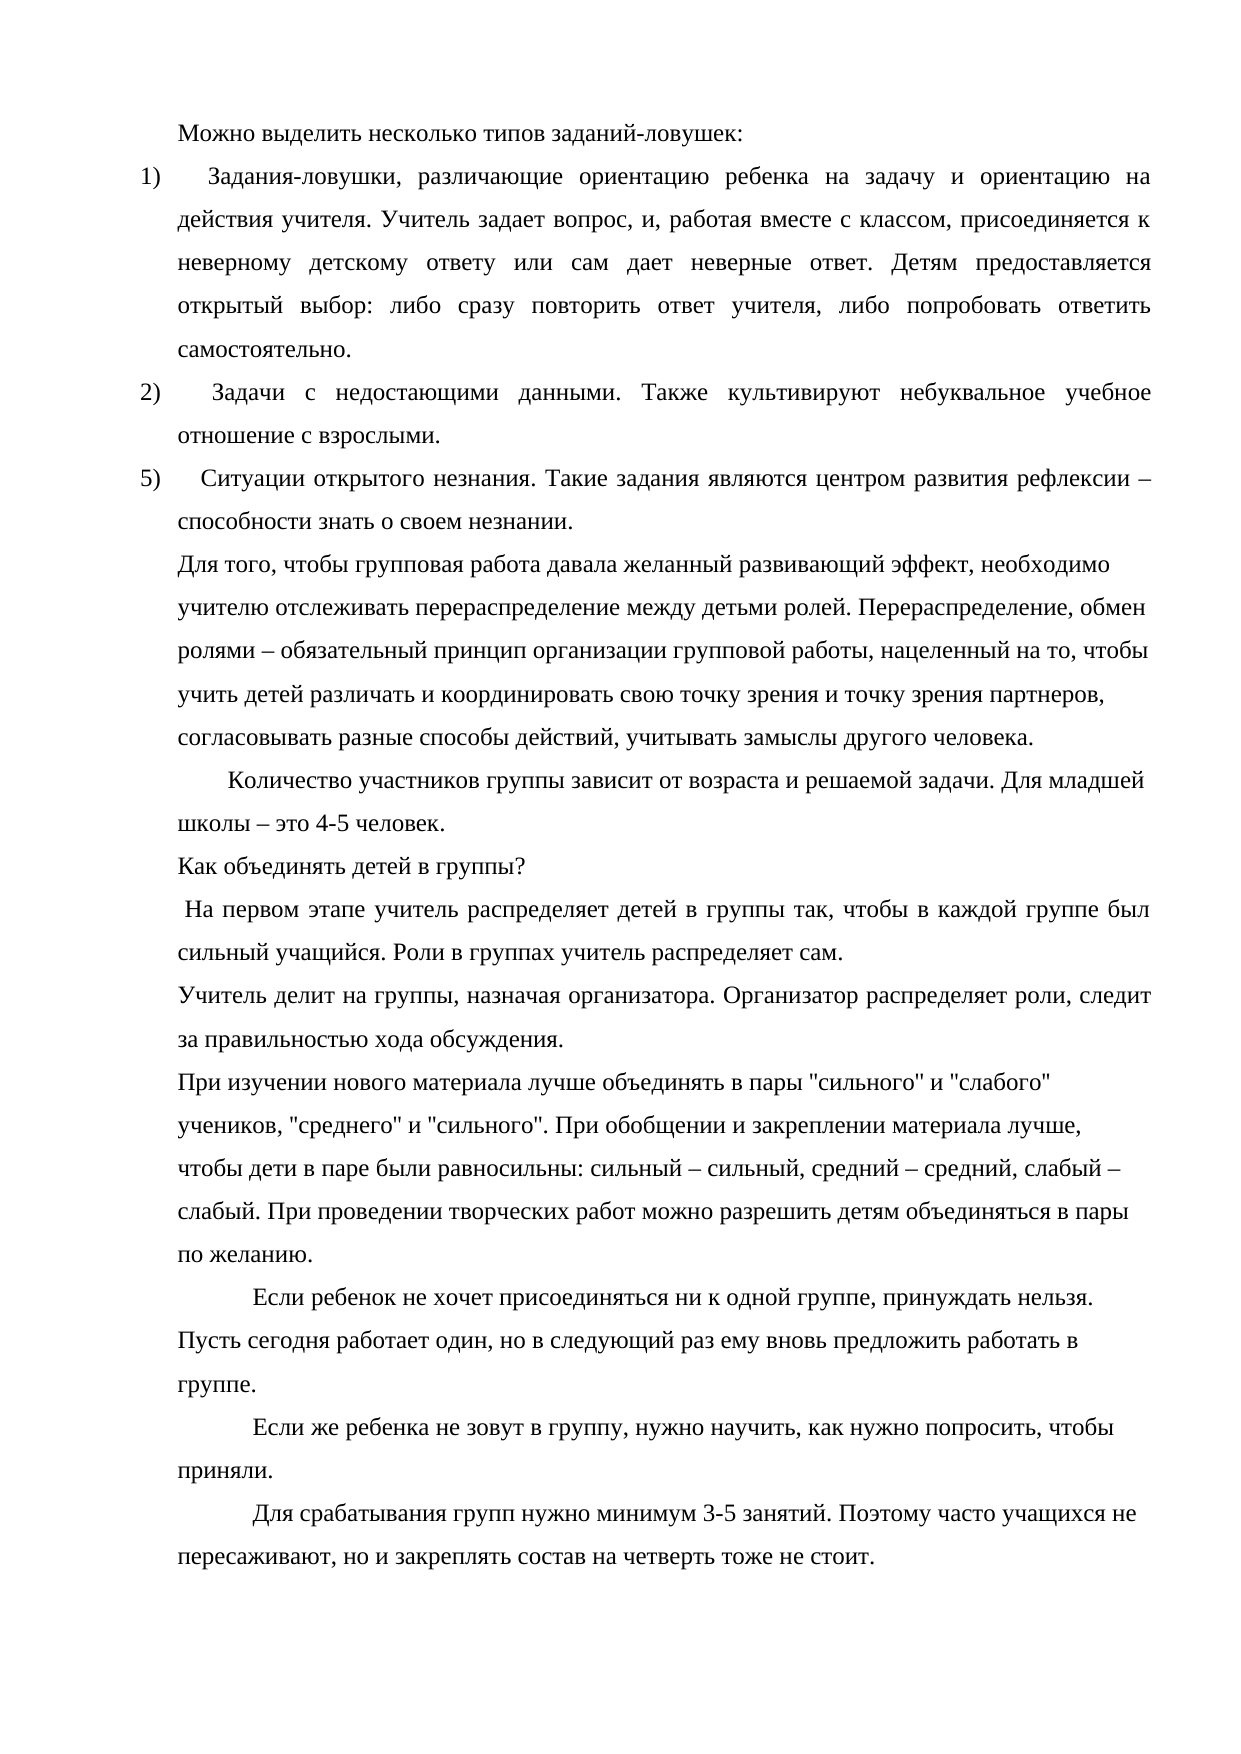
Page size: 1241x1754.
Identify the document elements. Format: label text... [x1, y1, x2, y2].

text 5) Ситуации открытого незнания. Такие задания являются центром развития рефлексии – способности знать о своем незнании. [140, 463, 1152, 535]
text При изучении нового материала лучше объединять в пары ''сильного'' и ''слабого'' учеников, ''среднего'' и ''сильного''. При обобщении и закреплении материала лучше, чтобы дети в паре были равносильны: сильный – сильный, средний – средний, слабый – слабый. При проведении творческих работ можно разрешить детям объединяться в пары по желанию. [177, 1067, 1152, 1268]
text Если ребенок не хочет присоединяться ни к одной группе, принуждать нельзя. Пусть сегодня работает один, но в следующий раз ему вновь предложить работать в группе. [177, 1282, 1152, 1397]
text Как объединять детей в группы? [177, 851, 1152, 880]
text 2) Задачи с недостающими данными. Также культивируют небуквальное учебное отношение с взрослыми. [140, 377, 1152, 449]
text На первом этапе учитель распределяет детей в группы так, чтобы в каждой группе был сильный учащийся. Роли в группах учитель распределяет сам. [140, 894, 1152, 966]
text Учитель делит на группы, назначая организатора. Организатор распределяет роли, следит за правильностью хода обсуждения. [140, 981, 1152, 1052]
text Для срабатывания групп нужно минимум 3-5 занятий. Поэтому часто учащихся не пересаживают, но и закреплять состав на четверть тоже не стоит. [177, 1498, 1152, 1570]
text 1) Задания-ловушки, различающие ориентацию ребенка на задачу и ориентацию на действия учителя. Учитель задает вопрос, и, работая вместе с классом, присоединяется к неверному детскому ответу или сам дает неверные ответ. Детям предоставляется открытый выбор: либо сразу повторить ответ учителя, либо попробовать ответить самостоятельно. [140, 161, 1152, 362]
text Если же ребенка не зовут в группу, нужно научить, как нужно попросить, чтобы приняли. [177, 1412, 1152, 1484]
text Можно выделить несколько типов заданий-ловушек: [177, 118, 1152, 147]
text Количество участников группы зависит от возраста и решаемой задачи. Для младшей школы – это 4-5 человек. [177, 765, 1152, 837]
text Для того, чтобы групповая работа давала желанный развивающий эффект, необходимо учителю отслеживать перераспределение между детьми ролей. Перераспределение, обмен ролями – обязательный принцип организации групповой работы, нацеленный на то, чтобы учить детей различать и координировать свою точку зрения и точку зрения партнеров, согласовывать разные способы действий, учитывать замыслы другого человека. [177, 549, 1152, 751]
